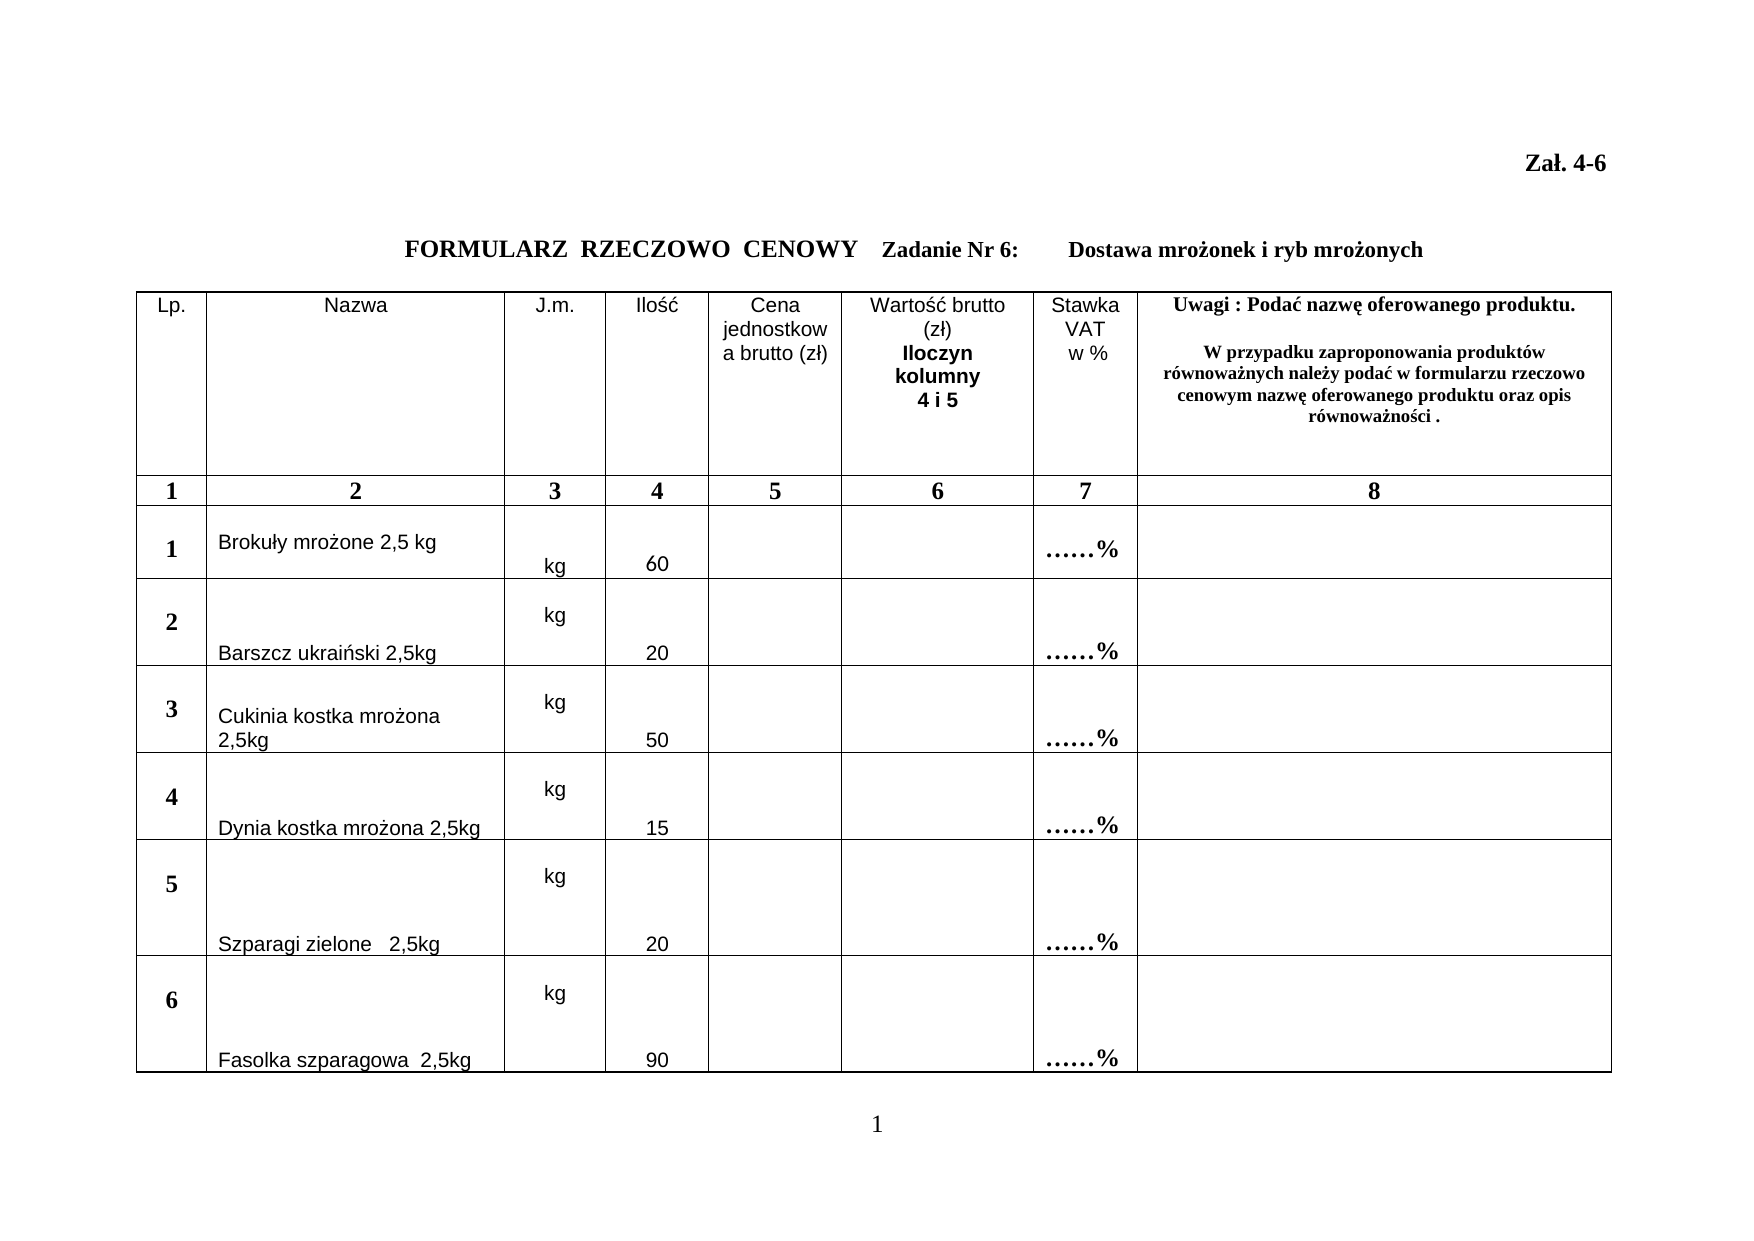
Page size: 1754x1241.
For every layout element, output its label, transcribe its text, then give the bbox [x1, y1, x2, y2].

table_cell [709, 579, 841, 665]
table_cell [1138, 840, 1611, 955]
table_cell [1138, 753, 1611, 839]
table_cell [842, 579, 1033, 665]
table_cell 5 [709, 476, 841, 504]
table_cell 3 [137, 666, 206, 752]
table_cell kg [505, 506, 605, 577]
table_cell 1 [137, 476, 206, 504]
table_cell 2 [207, 476, 504, 504]
table_cell 6 [842, 476, 1033, 504]
table_cell [1138, 579, 1611, 665]
table_cell 20 [606, 579, 708, 665]
table_header Uwagi : Podać nazwę oferowanego produktu. W przypadku zaproponowania produktów równoważnych należy podać w formularzu rzeczowo cenowym nazwę oferowanego produktu oraz opis równoważności . [1138, 293, 1611, 475]
table_cell 90 [606, 956, 708, 1071]
table_cell 1 [137, 506, 206, 577]
table_cell kg [505, 579, 605, 665]
table_cell [709, 666, 841, 752]
table_cell [709, 840, 841, 955]
table_cell [842, 753, 1033, 839]
table_cell 4 [606, 476, 708, 504]
table_cell 4 [137, 753, 206, 839]
table_cell [709, 956, 841, 1071]
table_cell Fasolka szparagowa 2,5kg [207, 956, 504, 1071]
table_cell [709, 753, 841, 839]
table_cell 50 [606, 666, 708, 752]
table_cell 6 [137, 956, 206, 1071]
table_cell Szparagi zielone 2,5kg [207, 840, 504, 955]
text FORMULARZ RZECZOWO CENOWY Zadanie Nr 6: Dostawa mrożonek i ryb mrożonych [185, 234, 1606, 263]
table_cell [842, 506, 1033, 577]
text Zał. 4-6 [148, 148, 1606, 176]
table_cell Barszcz ukraiński 2,5kg [207, 579, 504, 665]
table_cell 8 [1138, 476, 1611, 504]
table_cell ……% [1034, 579, 1137, 665]
table_cell [842, 956, 1033, 1071]
table_cell ……% [1034, 956, 1137, 1071]
table_header J.m. [505, 293, 605, 475]
table_header Nazwa [207, 293, 504, 475]
table_cell 3 [505, 476, 605, 504]
table_cell 60 [606, 506, 708, 577]
table_cell kg [505, 840, 605, 955]
table_header Lp. [137, 293, 206, 475]
table_cell Cukinia kostka mrożona 2,5kg [207, 666, 504, 752]
table_cell ……% [1034, 753, 1137, 839]
table_header Wartość brutto (zł) Iloczyn kolumny 4 i 5 [842, 293, 1033, 475]
table_cell Dynia kostka mrożona 2,5kg [207, 753, 504, 839]
table_cell [1138, 956, 1611, 1071]
table_cell [842, 840, 1033, 955]
table_cell 7 [1034, 476, 1137, 504]
table_cell 15 [606, 753, 708, 839]
table_cell kg [505, 666, 605, 752]
table_cell [709, 506, 841, 577]
table_cell ……% [1034, 840, 1137, 955]
table_header Cena jednostkowa brutto (zł) [709, 293, 841, 475]
table_cell kg [505, 956, 605, 1071]
table_cell [842, 666, 1033, 752]
table_cell Brokuły mrożone 2,5 kg [207, 506, 504, 577]
table_cell 20 [606, 840, 708, 955]
table_cell ……% [1034, 506, 1137, 577]
table_cell 2 [137, 579, 206, 665]
table_cell [1138, 506, 1611, 577]
table_cell [1138, 666, 1611, 752]
table_cell 5 [137, 840, 206, 955]
table_header Ilość [606, 293, 708, 475]
table_cell kg [505, 753, 605, 839]
table_cell ……% [1034, 666, 1137, 752]
table_header Stawka VAT w % [1034, 293, 1137, 475]
